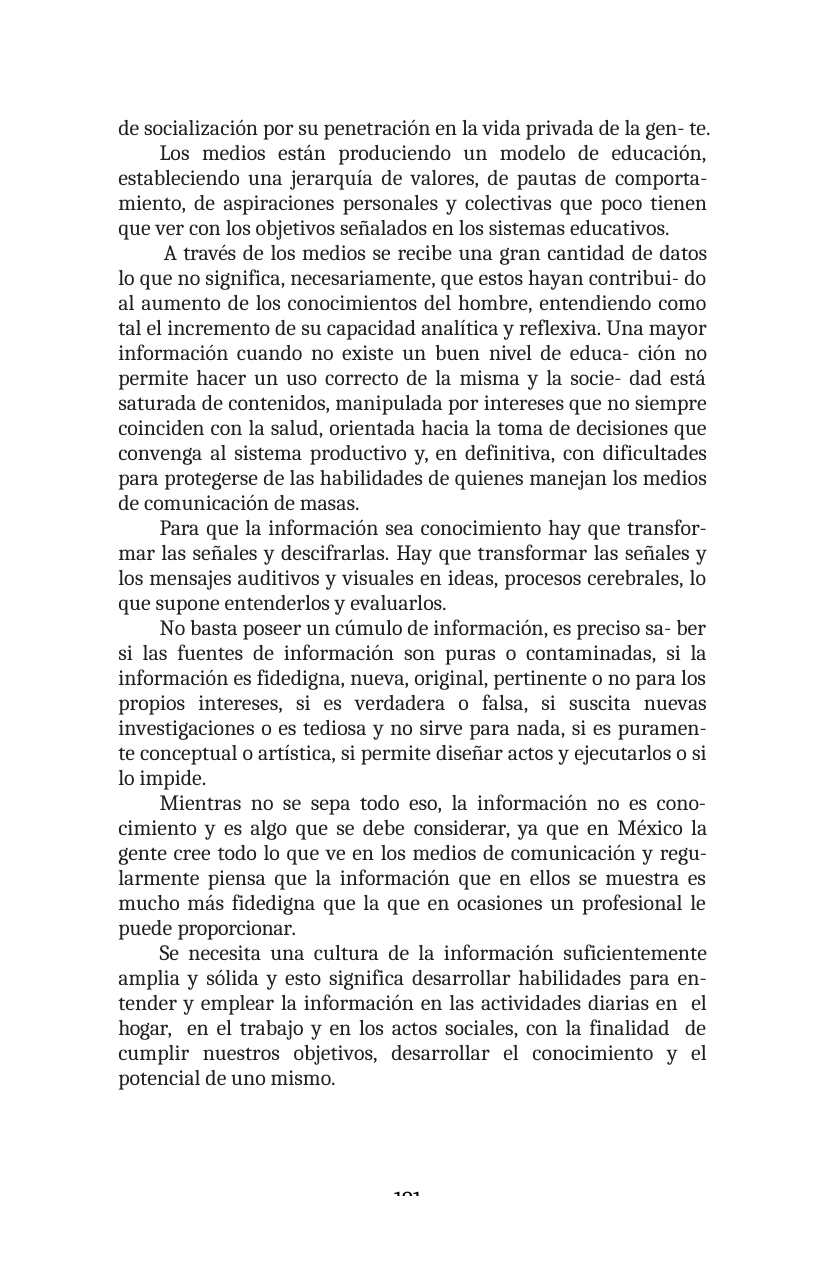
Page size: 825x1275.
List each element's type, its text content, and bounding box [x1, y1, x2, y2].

text Mientras no se sepa todo eso, la información no es cono- cimiento y es algo que se debe considerar, ya que en México la gente cree todo lo que ve en los medios de comunicación y regu- larmente piensa que la información que en ellos se muestra es mucho más fidedigna que la que en ocasiones un profesional le puede proporcionar. [118, 790, 707, 940]
text A través de los medios se recibe una gran cantidad de datos lo que no significa, necesariamente, que estos hayan contribui- do al aumento de los conocimientos del hombre, entendiendo como tal el incremento de su capacidad analítica y reflexiva. Una mayor información cuando no existe un buen nivel de educa- ción no permite hacer un uso correcto de la misma y la socie- dad está saturada de contenidos, manipulada por intereses que no siempre coinciden con la salud, orientada hacia la toma de decisiones que convenga al sistema productivo y, en definitiva, con dificultades para protegerse de las habilidades de quienes manejan los medios de comunicación de masas. [118, 240, 707, 515]
text Se necesita una cultura de la información suficientemente amplia y sólida y esto significa desarrollar habilidades para en- tender y emplear la información en las actividades diarias en el hogar, en el trabajo y en los actos sociales, con la finalidad de cumplir nuestros objetivos, desarrollar el conocimiento y el potencial de uno mismo. [118, 940, 707, 1090]
text No basta poseer un cúmulo de información, es preciso sa- ber si las fuentes de información son puras o contaminadas, si la información es fidedigna, nueva, original, pertinente o no para los propios intereses, si es verdadera o falsa, si suscita nuevas investigaciones o es tediosa y no sirve para nada, si es puramen- te conceptual o artística, si permite diseñar actos y ejecutarlos o si lo impide. [118, 615, 707, 790]
text de socialización por su penetración en la vida privada de la gen- te. [118, 115, 714, 140]
text Para que la información sea conocimiento hay que transfor- mar las señales y descifrarlas. Hay que transformar las señales y los mensajes auditivos y visuales en ideas, procesos cerebrales, lo que supone entenderlos y evaluarlos. [118, 515, 707, 615]
text Los medios están produciendo un modelo de educación, estableciendo una jerarquía de valores, de pautas de comporta- miento, de aspiraciones personales y colectivas que poco tienen que ver con los objetivos señalados en los sistemas educativos. [118, 140, 707, 240]
